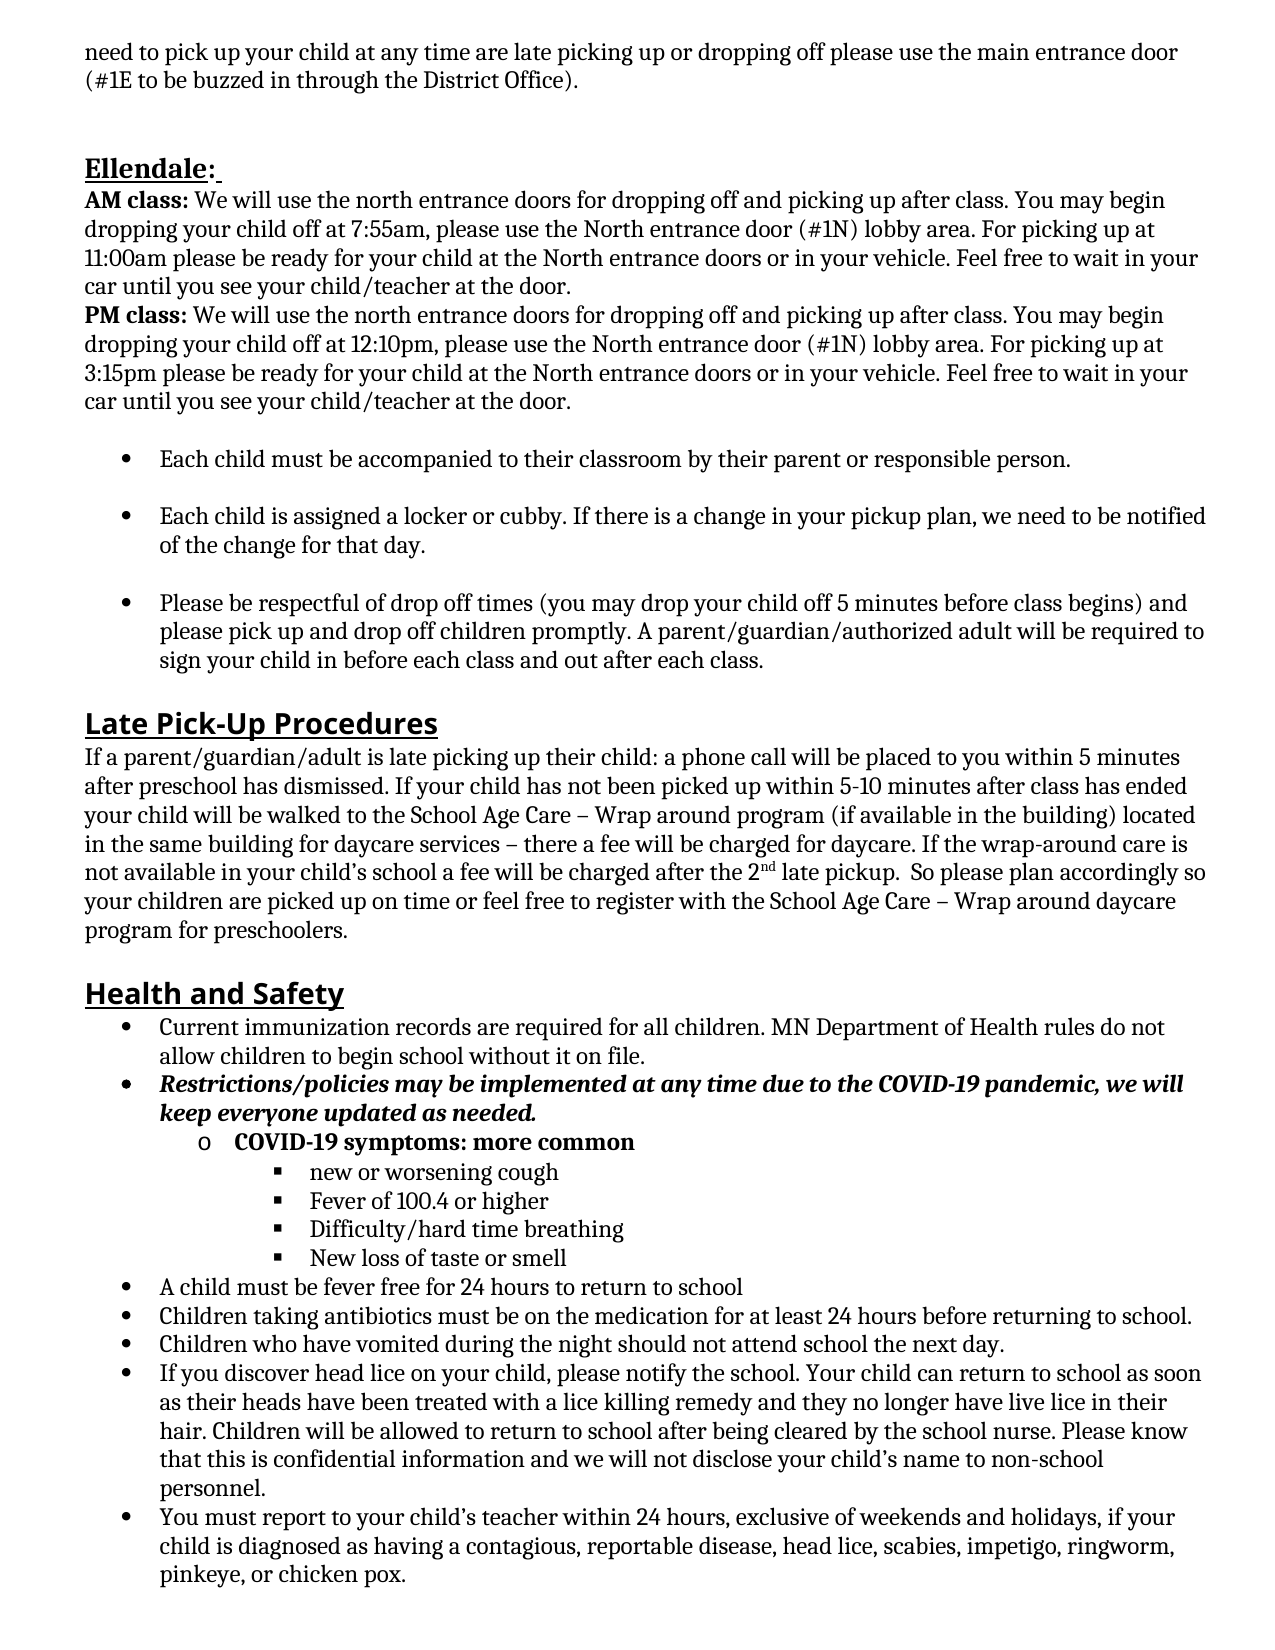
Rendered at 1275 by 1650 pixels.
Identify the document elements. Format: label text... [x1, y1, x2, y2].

text If a parent/guardian/adult is late picking up their child: a phone call will be placed to you within 5 minutes after preschool has dismissed. If your child has not been picked up within 5-10 minutes after class has ended your child will be walked to the School Age Care – Wrap around program (if available in the building) located in the same building for daycare services – there a fee will be charged for daycare. If the wrap-around care is not available in your child’s school a fee will be charged after the 2nd late pickup. So please plan accordingly so your children are picked up on time or feel free to register with the School Age Care – Wrap around daycare program for preschoolers. [84, 743, 1209, 944]
list new or worsening cough [272, 1158, 1209, 1187]
list Fever of 100.4 or higher [272, 1187, 1209, 1215]
list Current immunization records are required for all children. MN Department of Health rules do not allow children to begin school without it on file. [122, 1013, 1209, 1070]
text Ellendale: [84, 152, 1209, 186]
list COVID-19 symptoms: more common [197, 1128, 1209, 1158]
list If you discover head lice on your child, please notify the school. Your child can return to school as soon as their heads have been treated with a lice killing remedy and they no longer have live lice in their hair. Children will be allowed to return to school after being cleared by the school nurse. Please know that this is confidential information and we will not disclose your child’s name to non-school personnel. [122, 1359, 1209, 1503]
list Please be respectful of drop off times (you may drop your child off 5 minutes before class begins) and please pick up and drop off children promptly. A parent/guardian/authorized adult will be required to sign your child in before each class and out after each class. [122, 588, 1209, 675]
text PM class: We will use the north entrance doors for dropping off and picking up after class. You may begin dropping your child off at 12:10pm, please use the North entrance door (#1N) lobby area. For picking up at 3:15pm please be ready for your child at the North entrance doors or in your vehicle. Feel free to wait in your car until you see your child/teacher at the door. [84, 301, 1209, 416]
list Children taking antibiotics must be on the medication for at least 24 hours before returning to school. [122, 1302, 1209, 1330]
text AM class: We will use the north entrance doors for dropping off and picking up after class. You may begin dropping your child off at 7:55am, please use the North entrance door (#1N) lobby area. For picking up at 11:00am please be ready for your child at the North entrance doors or in your vehicle. Feel free to wait in your car until you see your child/teacher at the door. [84, 186, 1209, 301]
list A child must be fever free for 24 hours to return to school [122, 1273, 1209, 1302]
list Each child must be accompanied to their classroom by their parent or responsible person. [122, 445, 1209, 473]
list Each child is assigned a locker or cubby. If there is a change in your pickup plan, we need to be notified of the change for that day. [122, 502, 1209, 560]
text Late Pick-Up Procedures [84, 703, 1209, 743]
list New loss of taste or smell [272, 1244, 1209, 1273]
list Children who have vomited during the night should not attend school the next day. [122, 1330, 1209, 1359]
text Health and Safety [84, 973, 1209, 1013]
list You must report to your child’s teacher within 24 hours, exclusive of weekends and holidays, if your child is diagnosed as having a contagious, reportable disease, head lice, scabies, impetigo, ringworm, pinkeye, or chicken pox. [122, 1503, 1209, 1589]
list Restrictions/policies may be implemented at any time due to the COVID-19 pandemic, we will keep everyone updated as needed. [122, 1070, 1209, 1128]
list Difficulty/hard time breathing [272, 1215, 1209, 1244]
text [84, 37, 1209, 95]
